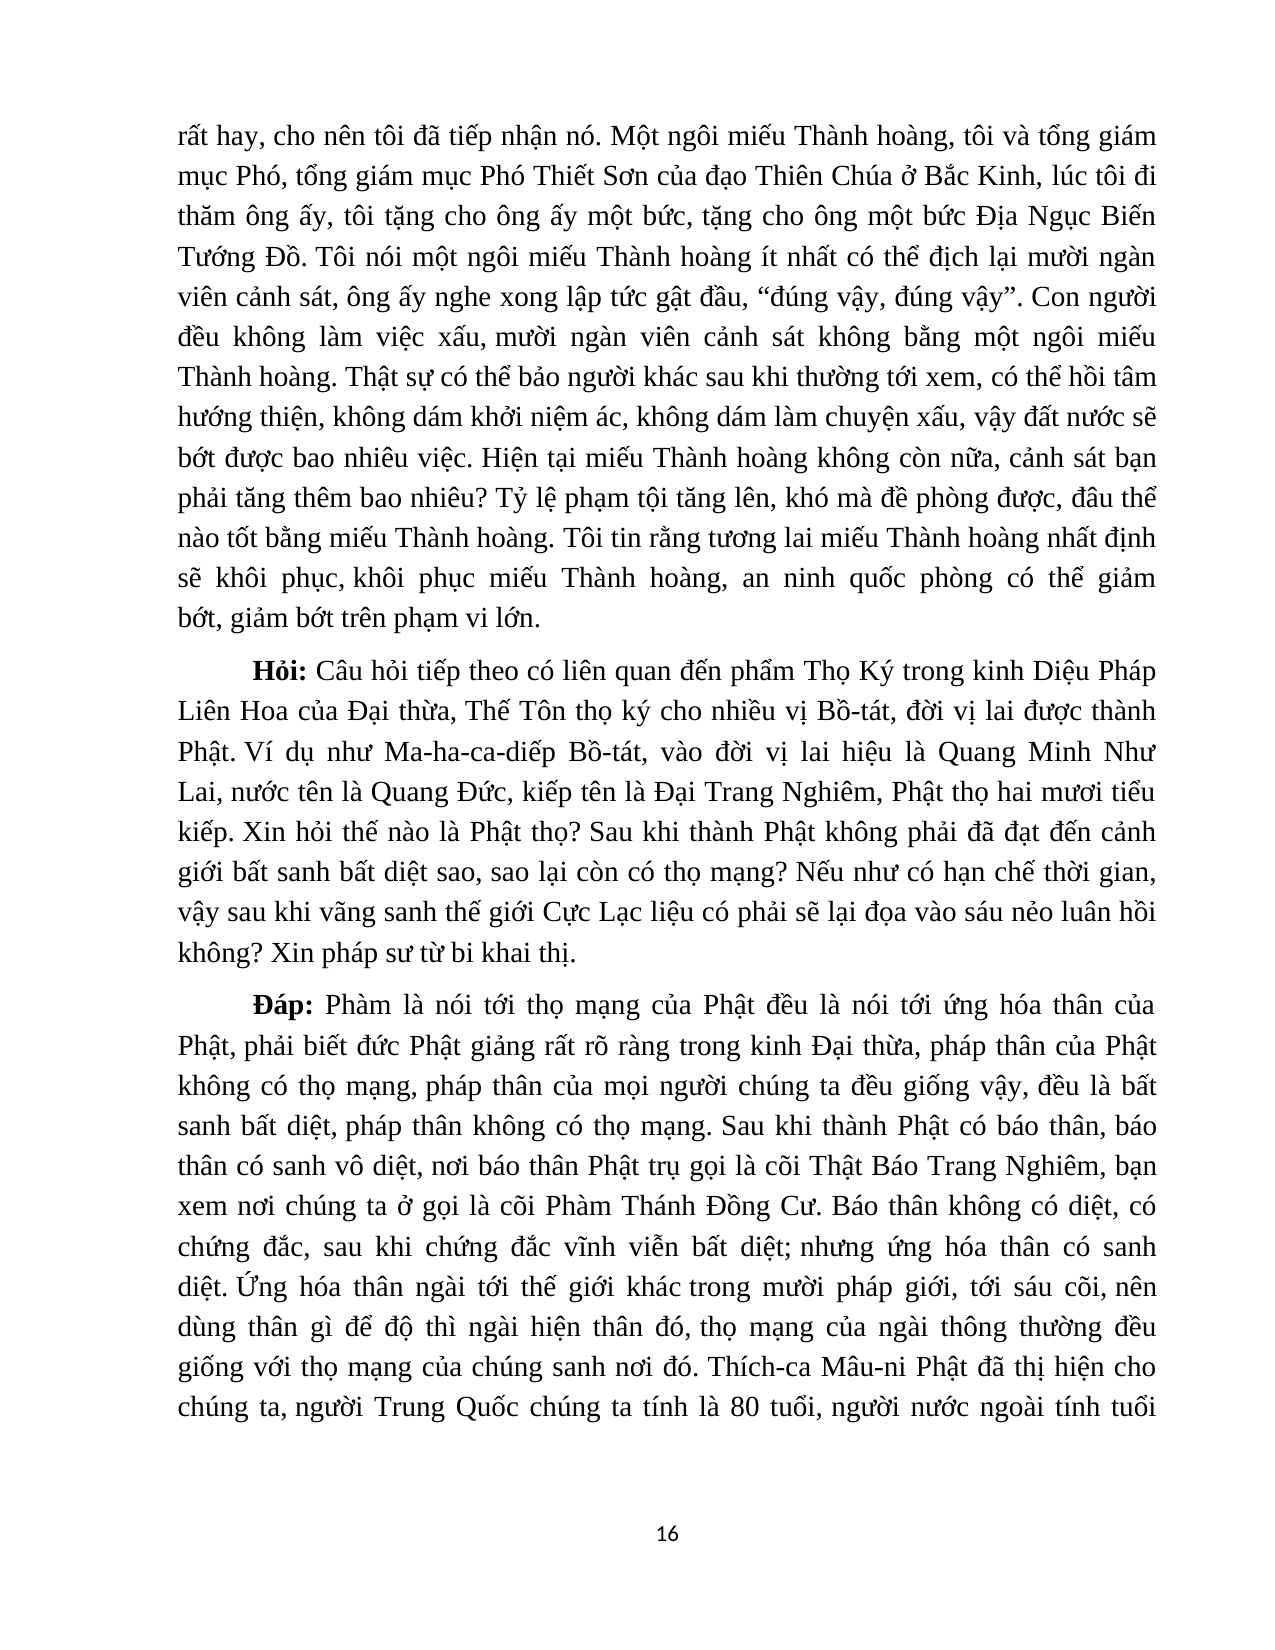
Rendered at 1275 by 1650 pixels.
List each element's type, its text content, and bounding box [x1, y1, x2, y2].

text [177, 987, 1157, 1423]
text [177, 118, 1157, 634]
text Hỏi: Câu hỏi tiếp theo có liên quan đến phẩm Thọ Ký trong kinh Diệu Pháp Liên Hoa của Đại thừa, Thế Tôn thọ ký cho nhiều vị Bồ-tát, đời vị lai được thành Phật. Ví dụ như Ma-ha-ca-diếp Bồ-tát, vào đời vị lai hiệu là Quang Minh Như Lai, nước tên là Quang Đức, kiếp tên là Đại Trang Nghiêm, Phật thọ hai mươi tiểu kiếp. Xin hỏi thế nào là Phật thọ? Sau khi thành Phật không phải đã đạt đến cảnh giới bất sanh bất diệt sao, sao lại còn có thọ mạng? Nếu như có hạn chế thời gian, vậy sau khi vãng sanh thế giới Cực Lạc liệu có phải sẽ lại đọa vào sáu nẻo luân hồi không? Xin pháp sư từ bi khai thị. [177, 653, 1157, 968]
